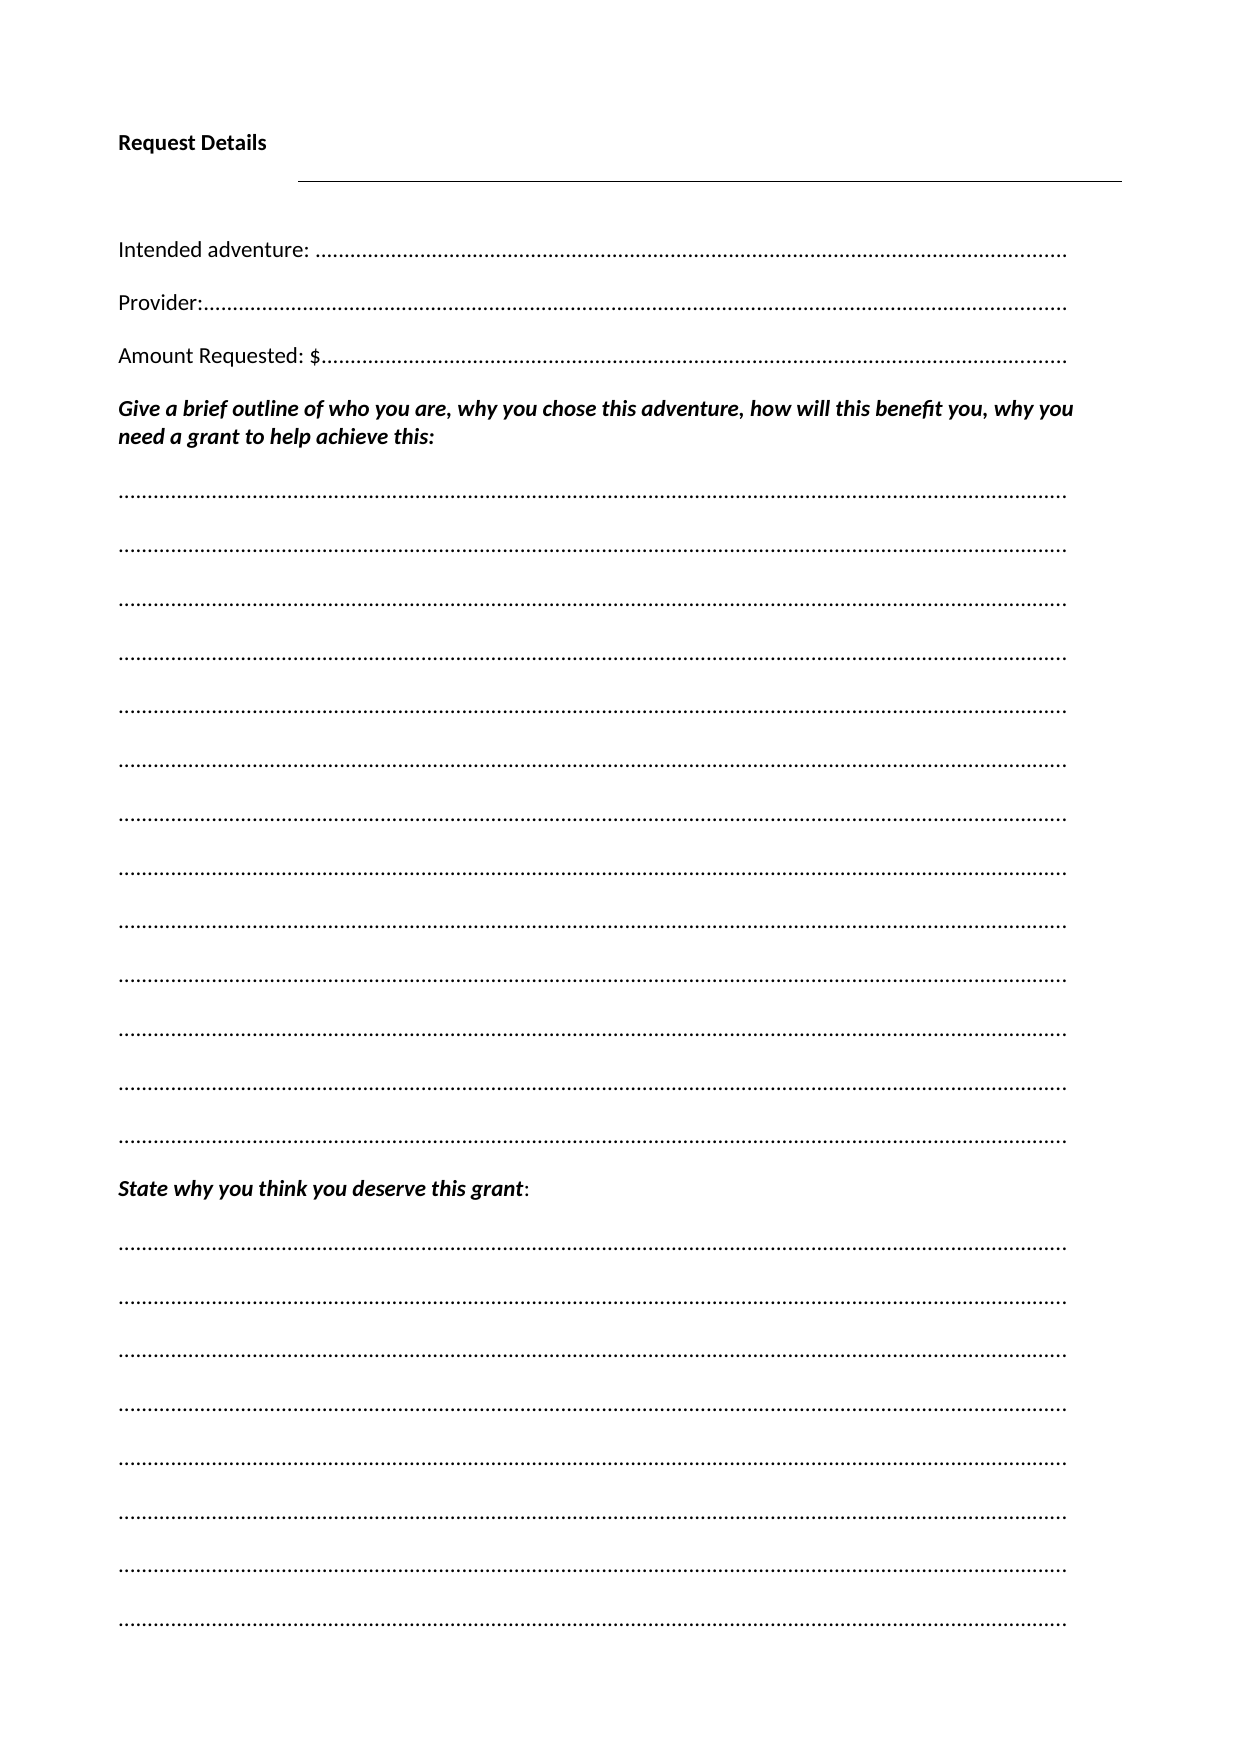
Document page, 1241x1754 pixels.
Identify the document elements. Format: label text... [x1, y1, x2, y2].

text Amount Requested: $ [118, 341, 1122, 369]
text Provider: [118, 288, 1122, 316]
text State why you think you deserve this grant: [118, 1174, 1122, 1202]
text Give a brief outline of who you are, why you chose this adventure, how will this benefit you, why you need a grant to help achieve this: [118, 394, 1122, 450]
subtitle Request Details [118, 128, 1122, 156]
text Intended adventure: [118, 235, 1122, 263]
